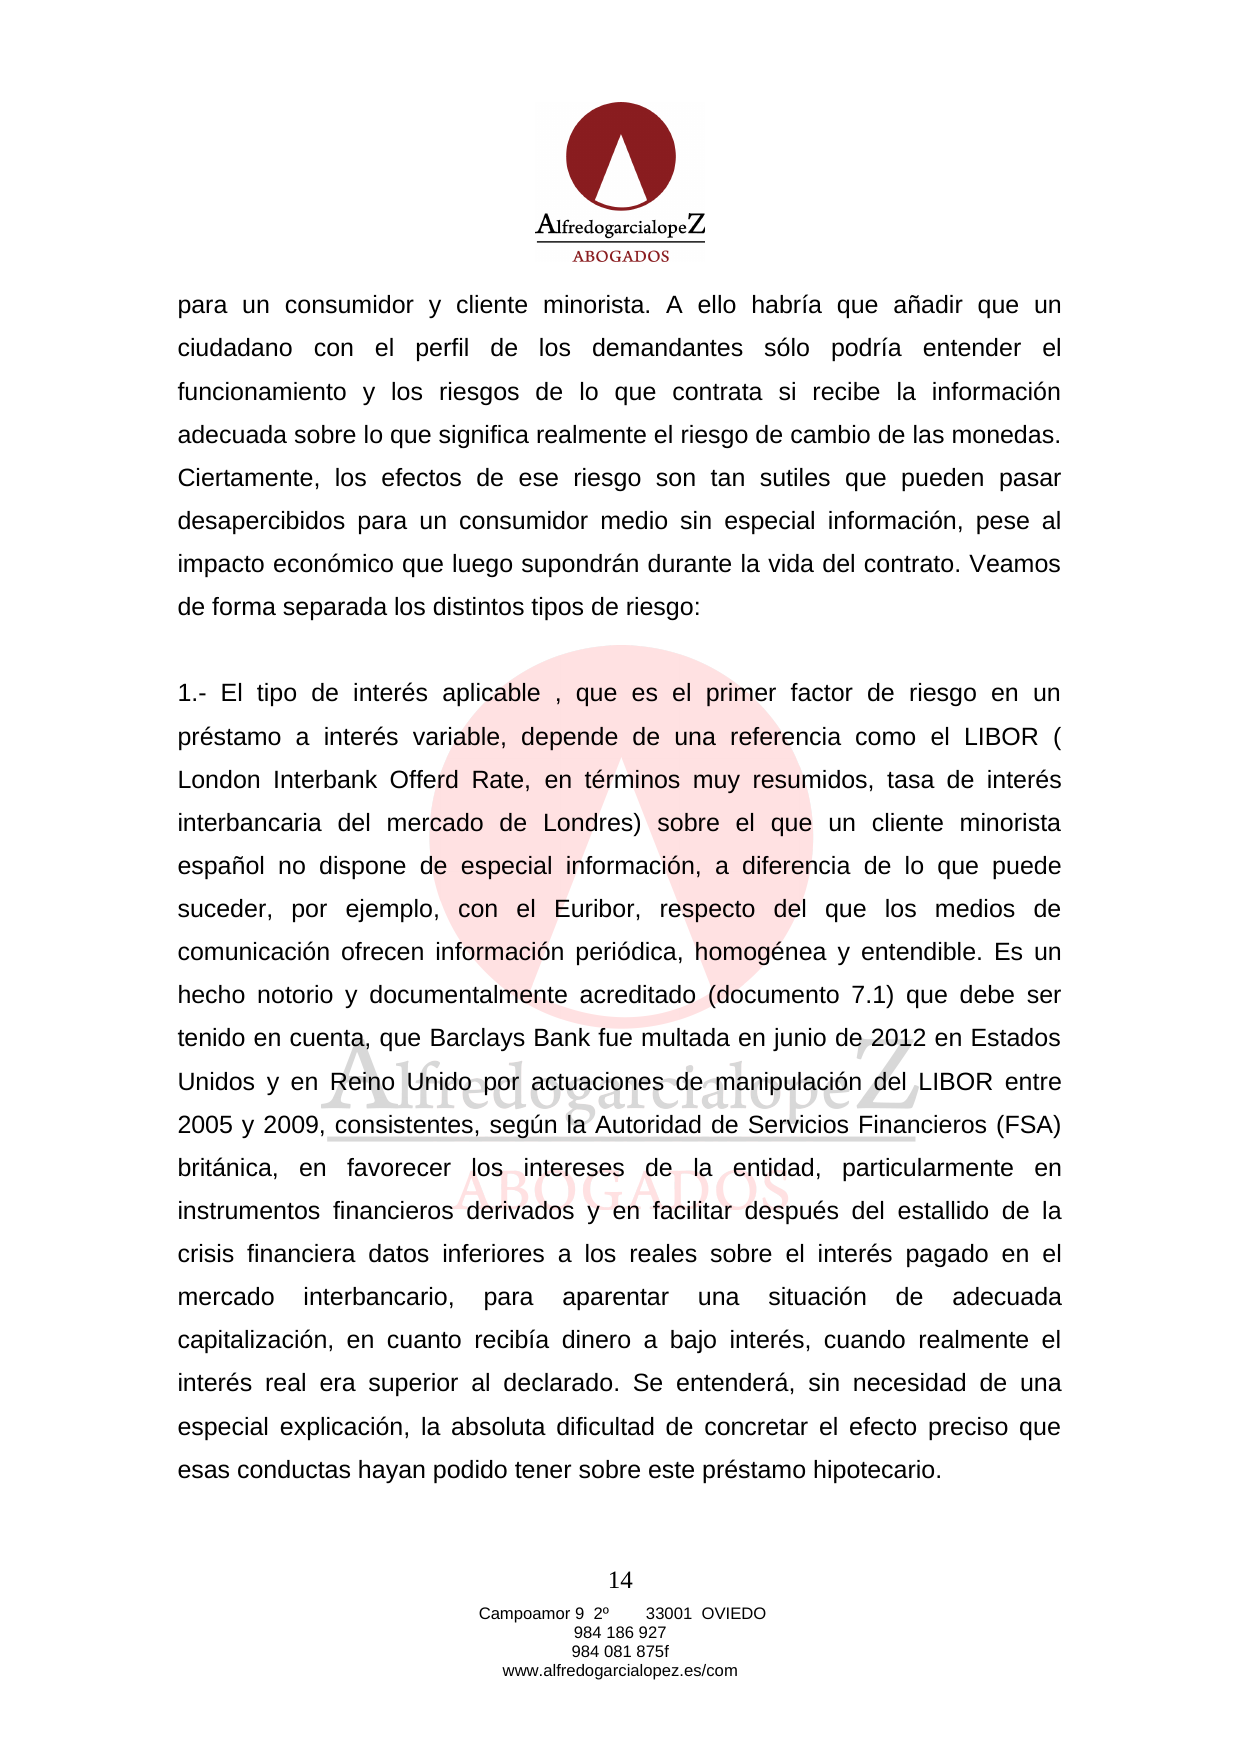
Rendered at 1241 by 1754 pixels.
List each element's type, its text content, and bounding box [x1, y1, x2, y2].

picture [535, 102, 705, 262]
text 1.- El tipo de interés aplicable , que es el primer factor de riesgo en un préstamo a interés variable, depende de una referencia como el LIBOR ( London Interbank Offerd Rate, en términos muy resumidos, tasa de interés interbancaria del mercado de Londres) sobre el que un cliente minorista español no dispone de especial información, a diferencia de lo que puede suceder, por ejemplo, con el Euribor, respecto del que los medios de comunicación ofrecen información periódica, homogénea y entendible. Es un hecho notorio y documentalmente acreditado (documento 7.1) que debe ser tenido en cuenta, que Barclays Bank fue multada en junio de 2012 en Estados Unidos y en Reino Unido por actuaciones de manipulación del LIBOR entre 2005 y 2009, consistentes, según la Autoridad de Servicios Financieros (FSA) británica, en favorecer los intereses de la entidad, particularmente en instrumentos financieros derivados y en facilitar después del estallido de la crisis financiera datos inferiores a los reales sobre el interés pagado en el mercado interbancario, para aparentar una situación de adecuada capitalización, en cuanto recibía dinero a bajo interés, cuando realmente el interés real era superior al declarado. Se entenderá, sin necesidad de una especial explicación, la absoluta dificultad de concretar el efecto preciso que esas conductas hayan podido tener sobre este préstamo hipotecario. [177, 678, 1063, 1483]
